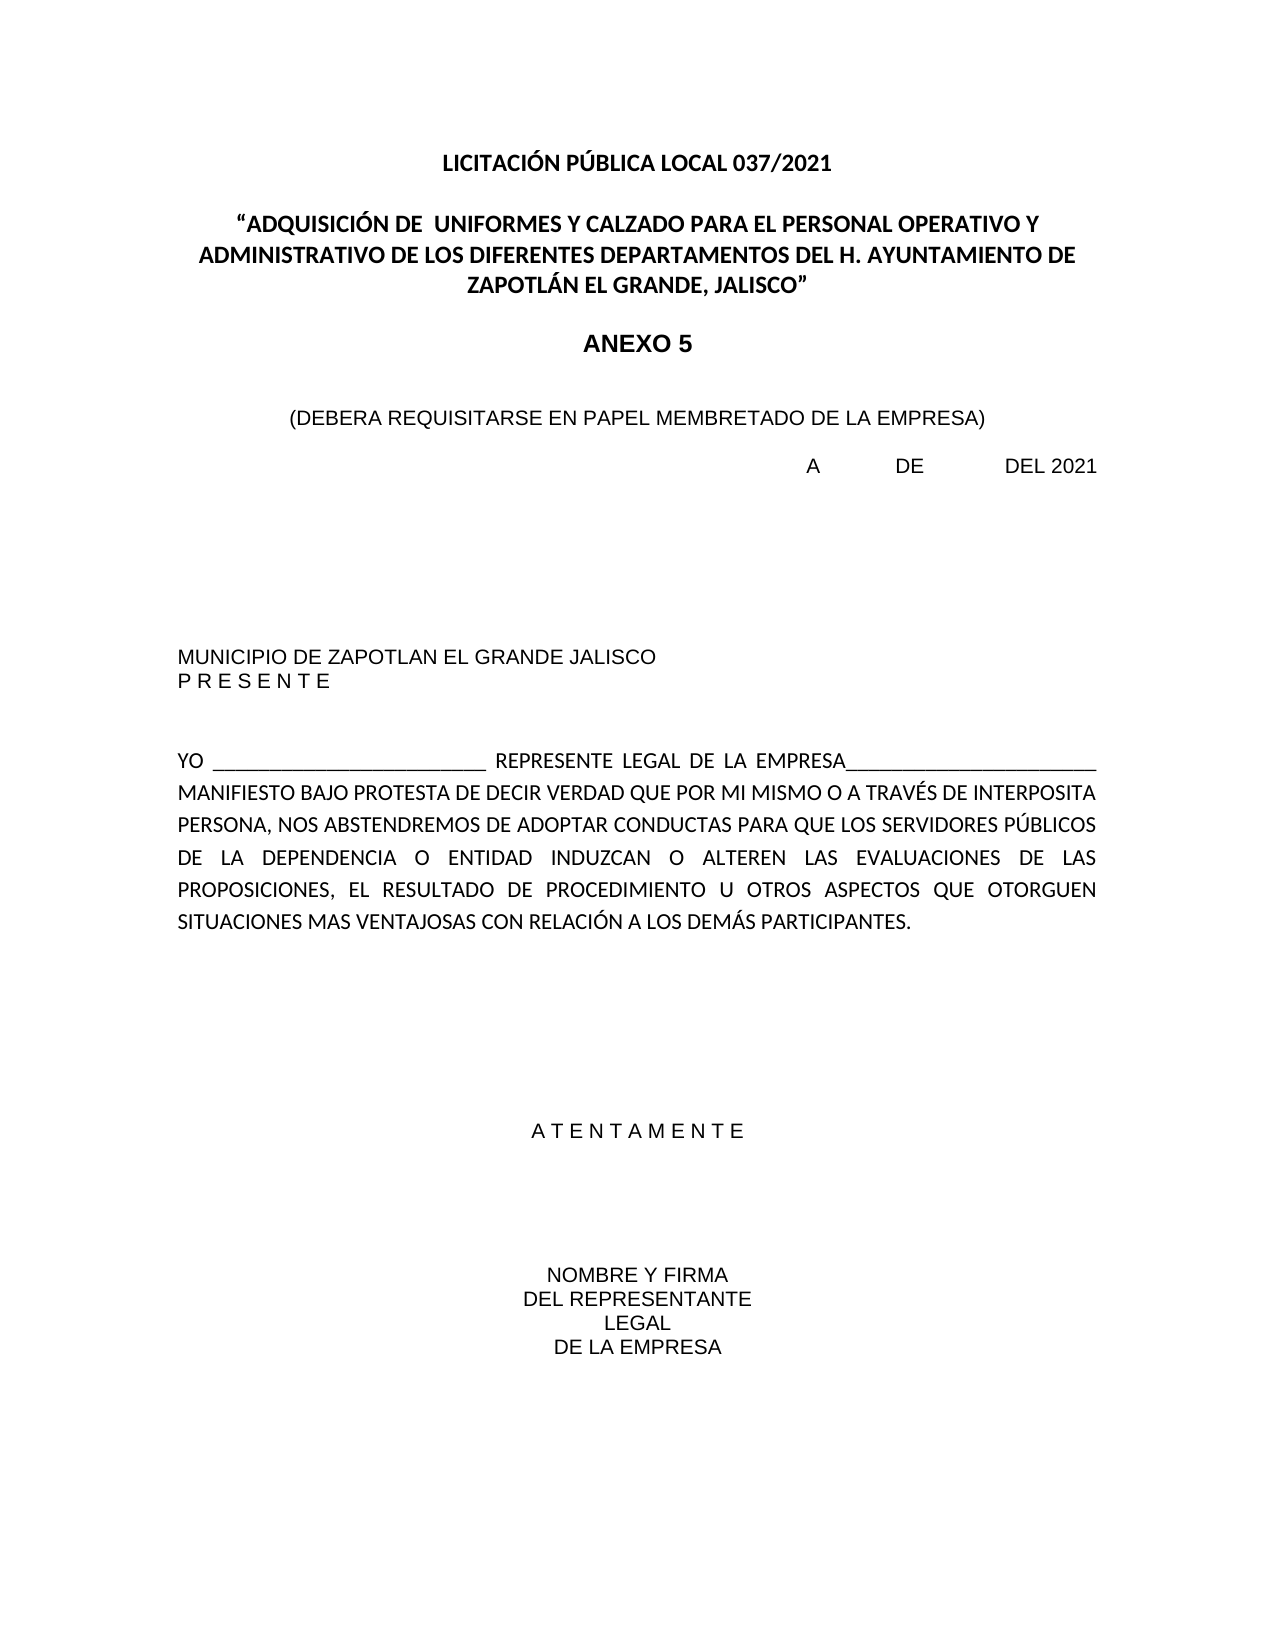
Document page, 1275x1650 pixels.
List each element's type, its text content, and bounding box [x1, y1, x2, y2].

text LEGAL [177, 1311, 1098, 1335]
text DEL REPRESENTANTE [177, 1287, 1098, 1311]
text A T E N T A M E N T E [177, 1119, 1098, 1143]
text YO ________________________ REPRESENTE LEGAL DE LA EMPRESA______________________ MANIFIESTO BAJO PROTESTA DE DECIR VERDAD QUE POR MI MISMO O A TRAVÉS DE INTERPOSITA PERSONA, NOS ABSTENDREMOS DE ADOPTAR CONDUCTAS PARA QUE LOS SERVIDORES PÚBLICOS DE LA DEPENDENCIA O ENTIDAD INDUZCAN O ALTEREN LAS EVALUACIONES DE LAS PROPOSICIONES, EL RESULTADO DE PROCEDIMIENTO U OTROS ASPECTOS QUE OTORGUEN SITUACIONES MAS VENTAJOSAS CON RELACIÓN A LOS DEMÁS PARTICIPANTES. [177, 746, 1098, 935]
text (DEBERA REQUISITARSE EN PAPEL MEMBRETADO DE LA EMPRESA) [177, 406, 1098, 429]
text P R E S E N T E [177, 669, 1098, 693]
text MUNICIPIO DE ZAPOTLAN EL GRANDE JALISCO [177, 645, 1098, 669]
text LICITACIÓN PÚBLICA LOCAL 037/2021 [177, 148, 1098, 178]
text NOMBRE Y FIRMA [177, 1263, 1098, 1287]
text “ADQUISICIÓN DE UNIFORMES Y CALZADO PARA EL PERSONAL OPERATIVO Y ADMINISTRATIVO DE LOS DIFERENTES DEPARTAMENTOS DEL H. AYUNTAMIENTO DE ZAPOTLÁN EL GRANDE, JALISCO” [177, 209, 1098, 300]
text DE LA EMPRESA [177, 1335, 1098, 1359]
text ANEXO 5 [177, 329, 1098, 358]
text A DE DEL 2021 [177, 453, 1098, 477]
